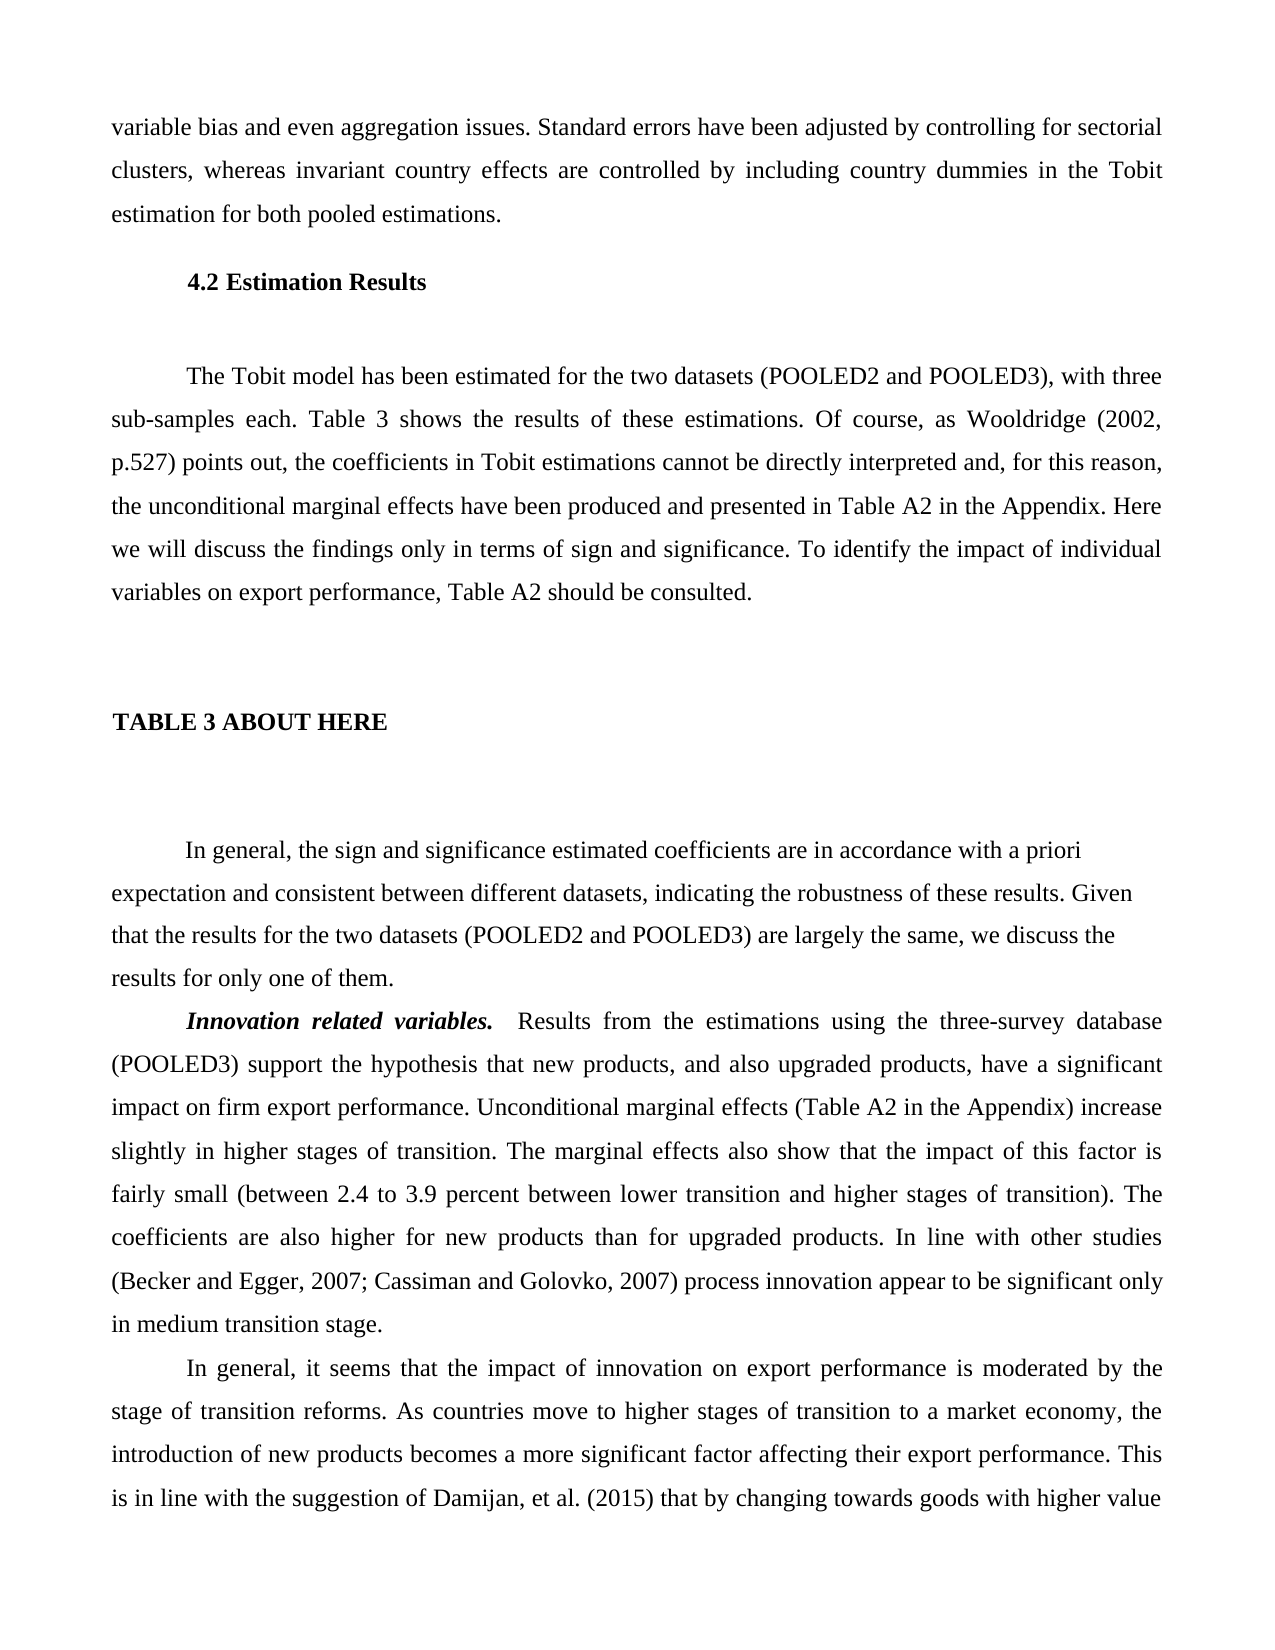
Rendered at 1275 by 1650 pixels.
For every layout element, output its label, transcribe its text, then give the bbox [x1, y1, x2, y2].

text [111, 1353, 1163, 1512]
text In general, the sign and significance estimated coefficients are in accordance with a priori expectation and consistent between different datasets, indicating the robustness of these results. Given that the results for the two datasets (POOLED2 and POOLED3) are largely the same, we discuss the results for only one of them. [111, 836, 1165, 992]
subtitle 4.2 Estimation Results [187, 267, 1163, 296]
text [111, 112, 1163, 227]
text Innovation related variables. Results from the estimations using the three-survey database (POOLED3) support the hypothesis that new products, and also upgraded products, have a significant impact on firm export performance. Unconditional marginal effects (Table A2 in the Appendix) increase slightly in higher stages of transition. The marginal effects also show that the impact of this factor is fairly small (between 2.4 to 3.9 percent between lower transition and higher stages of transition). The coefficients are also higher for new products than for upgraded products. In line with other studies (Becker and Egger, 2007; Cassiman and Golovko, 2007) process innovation appear to be significant only in medium transition stage. [111, 1006, 1163, 1338]
text The Tobit model has been estimated for the two datasets (POOLED2 and POOLED3), with three sub-samples each. Table 3 shows the results of these estimations. Of course, as Wooldridge (2002, p.527) points out, the coefficients in Tobit estimations cannot be directly interpreted and, for this reason, the unconditional marginal effects have been produced and presented in Table A2 in the Appendix. Here we will discuss the findings only in terms of sign and significance. To identify the impact of individual variables on export performance, Table A2 should be consulted. [111, 361, 1163, 606]
subtitle TABLE 3 ABOUT HERE [112, 707, 1163, 736]
